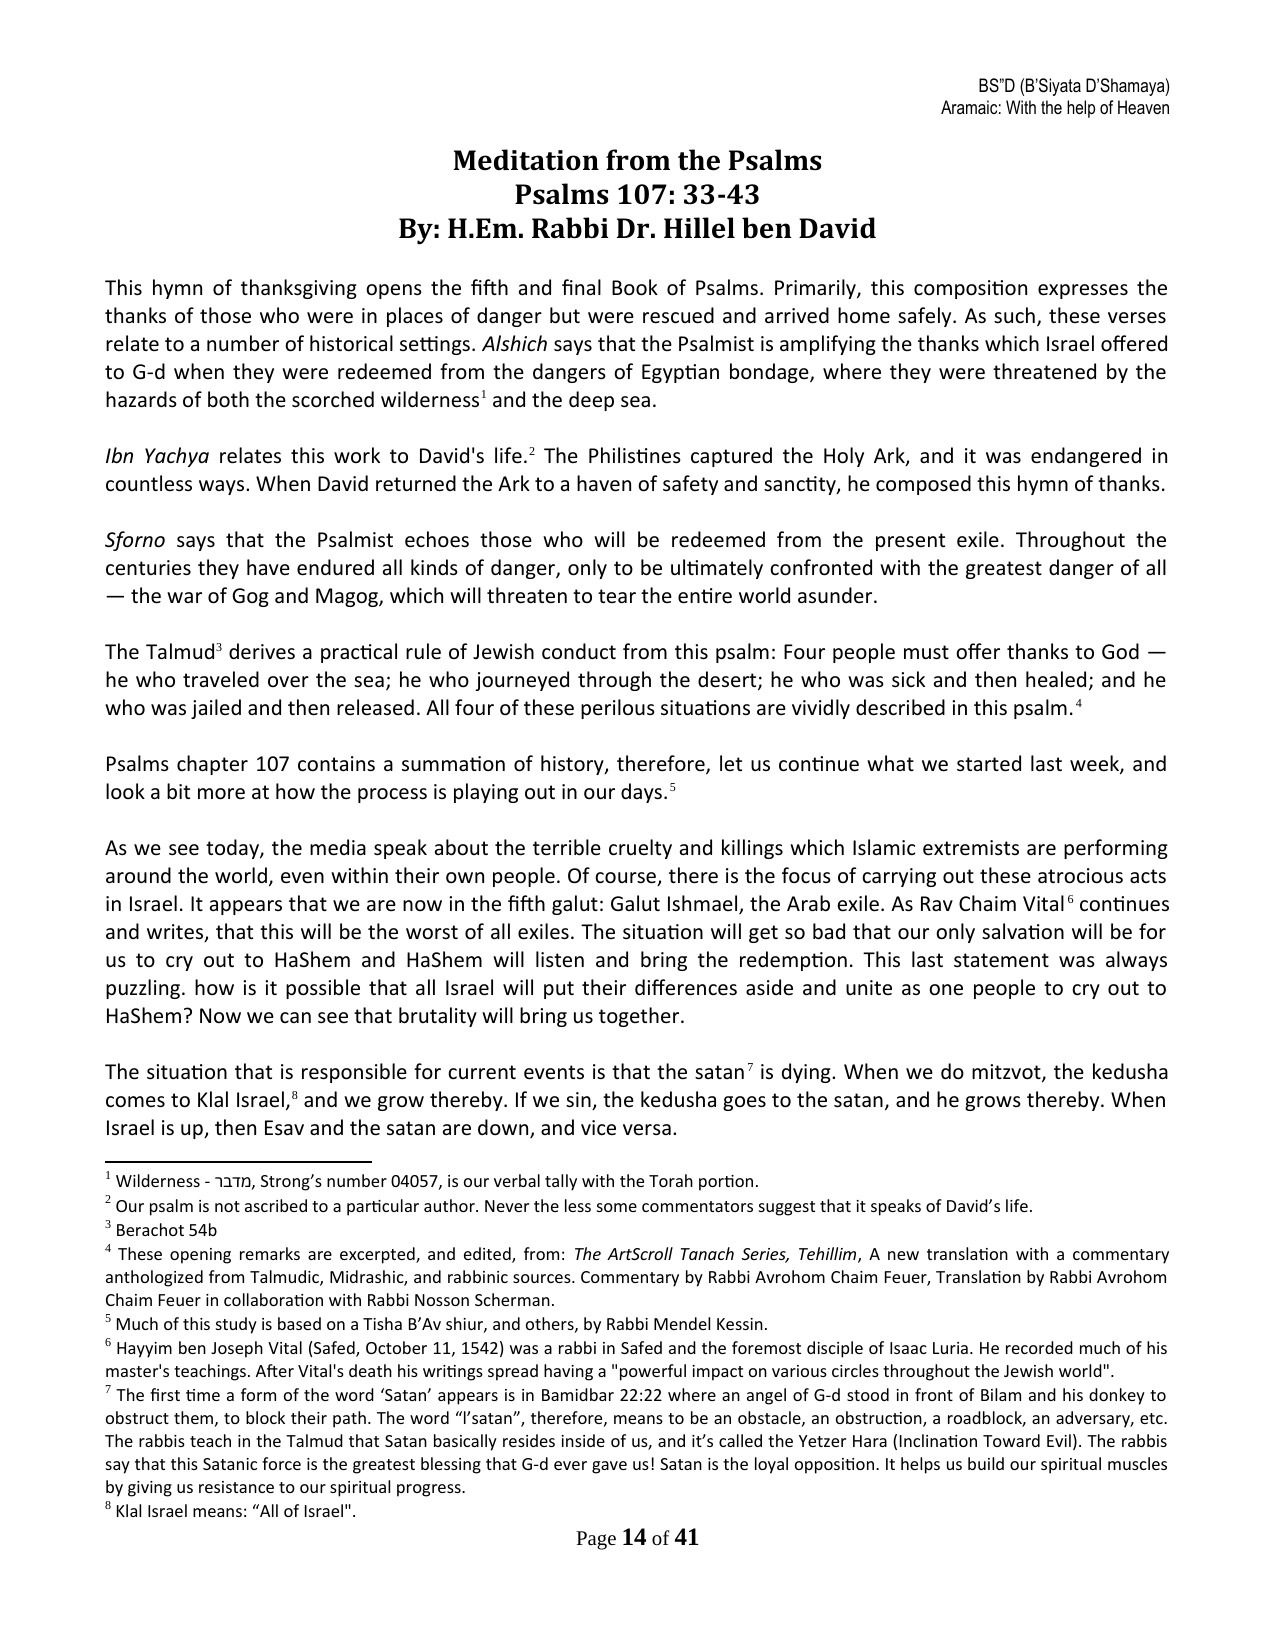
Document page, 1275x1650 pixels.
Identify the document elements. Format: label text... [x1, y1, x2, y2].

text As we see today, the media speak about the terrible cruelty and killings which Islamic extremists are performing around the world, even within their own people. Of course, there is the focus of carrying out these atrocious acts in Israel. It appears that we are now in the fifth galut: Galut Ishmael, the Arab exile. As Rav Chaim Vital continues and writes, that this will be the worst of all exiles. The situation will get so bad that our only salvation will be for us to cry out to HaShem and HaShem will listen and bring the redemption. This last statement was always puzzling. how is it possible that all Israel will put their differences aside and unite as one people to cry out to HaShem? Now we can see that brutality will bring us together. [105, 833, 1170, 1029]
text Psalms ‎‎107: 33-43 [105, 176, 1170, 211]
text This hymn of thanksgiving opens the fifth and final Book of Psalms. Primarily, this composition expresses the thanks of those who were in places of danger but were rescued and arrived home safely. As such, these verses relate to a number of historical settings. Alshich says that the Psalmist is amplifying the thanks which Israel offered to G-d when they were redeemed from the dangers of Egyptian bondage, where they were threatened by the hazards of both the scorched wilderness and the deep sea. [105, 273, 1170, 413]
text Sforno says that the Psalmist echoes those who will be redeemed from the present exile. Throughout the centuries they have endured all kinds of danger, only to be ultimately confronted with the greatest danger of all — the war of Gog and Magog, which will threaten to tear the entire world asunder. [105, 525, 1170, 609]
text The situation that is responsible for current events is that the satan is dying. When we do mitzvot, the kedusha comes to Klal Israel, and we grow thereby. If we sin, the kedusha goes to the satan, and he grows thereby. When Israel is up, then Esav and the satan are down, and vice versa. [105, 1057, 1170, 1141]
text Ibn Yachya relates this work to David's life. The Philistines captured the Holy Ark, and it was endangered in countless ways. When David returned the Ark to a haven of safety and sanctity, he composed this hymn of thanks. [105, 441, 1170, 497]
text Psalms chapter 107 contains a summation of history, therefore, let us continue what we started last week, and look a bit more at how the process is playing out in our days. [105, 749, 1170, 805]
text By: H.Em. Rabbi Dr. Hillel ben David [105, 211, 1170, 245]
text The Talmud derives a practical rule of Jewish conduct from this psalm: Four people must offer thanks to God — he who traveled over the sea; he who journeyed through the desert; he who was sick and then healed; and he who was jailed and then released. All four of these perilous situations are vividly described in this psalm. [105, 637, 1170, 721]
text Meditation from the Psalms [105, 142, 1170, 176]
